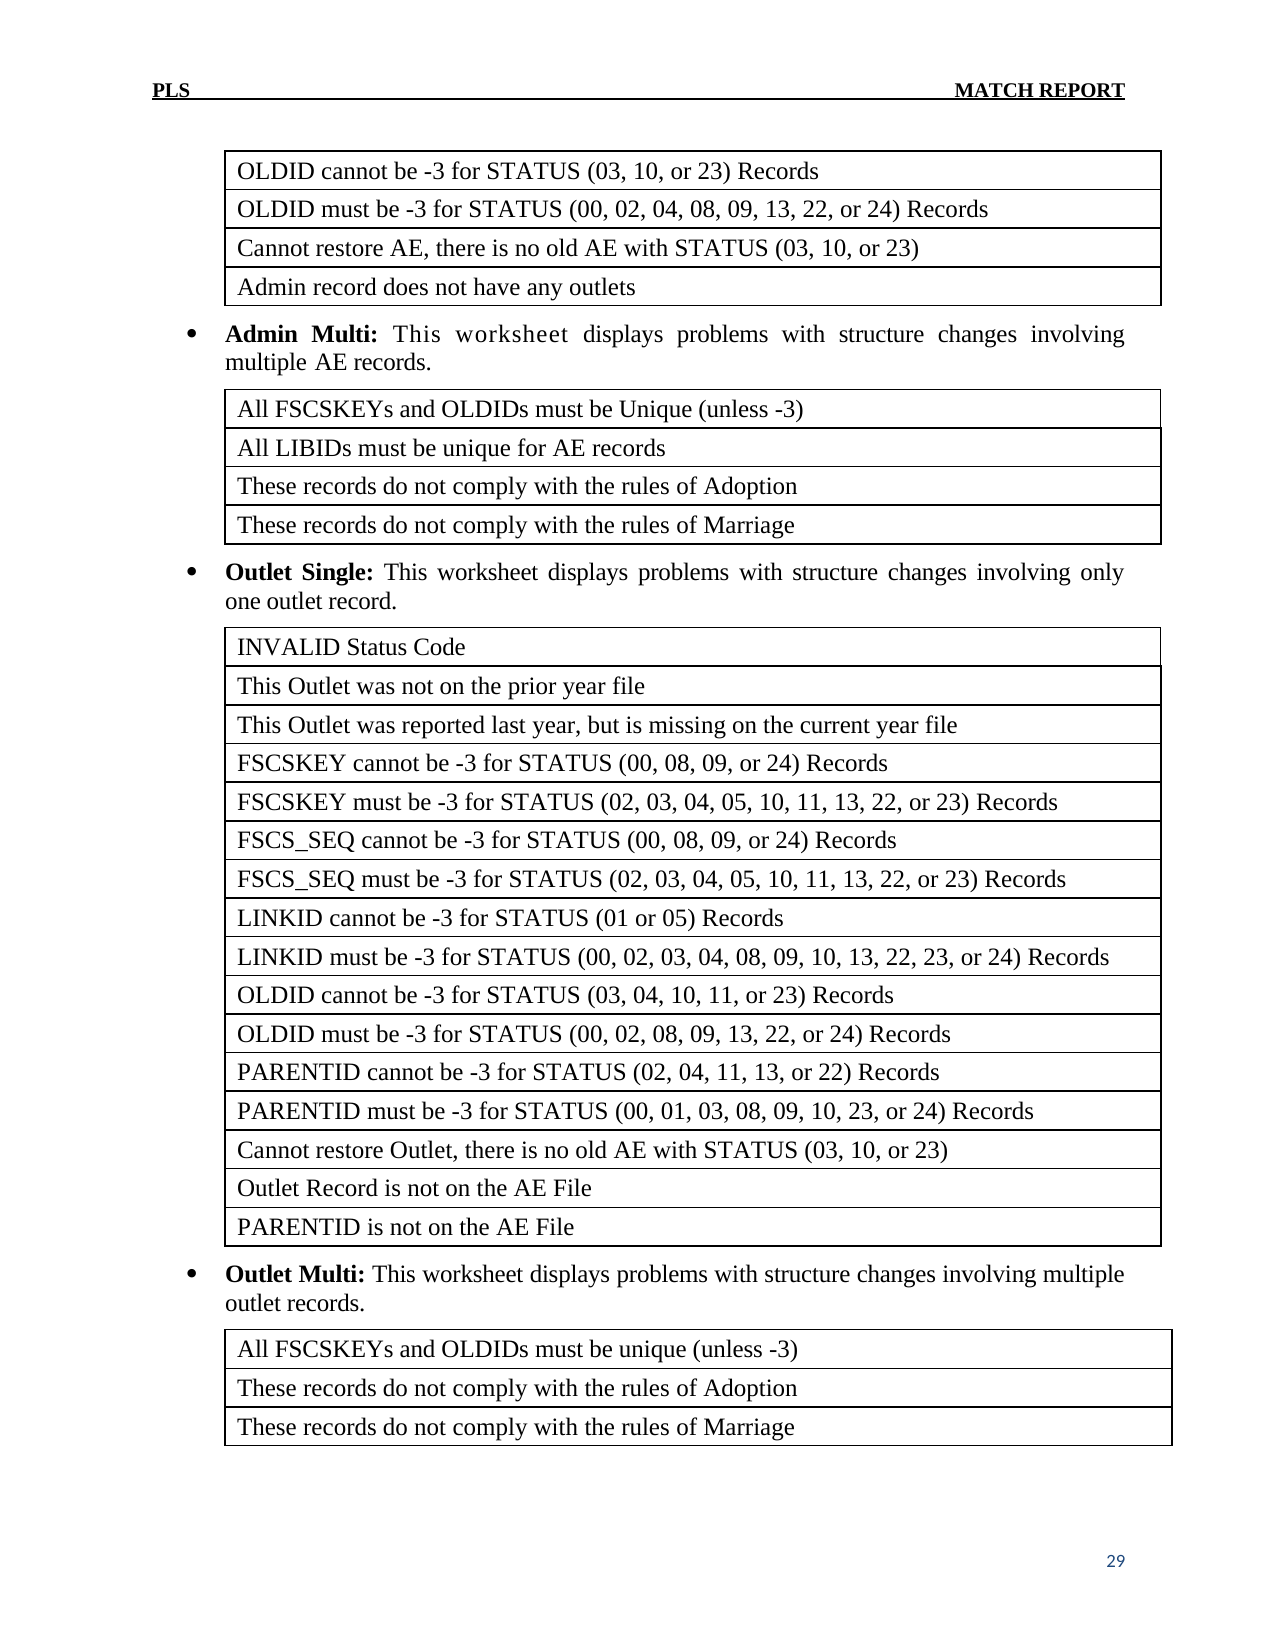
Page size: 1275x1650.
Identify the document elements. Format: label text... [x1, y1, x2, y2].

table_header INVALID Status Code [226, 628, 1160, 665]
table_cell These records do not comply with the rules of Marriage [226, 506, 1160, 543]
text Outlet Multi: This worksheet displays problems with structure changes involving multiple outlet records. [187, 1259, 1125, 1317]
table_cell Cannot restore AE, there is no old AE with STATUS (03, 10, or 23) [226, 229, 1160, 266]
table_header All FSCSKEYs and OLDIDs must be unique (unless -3) [226, 1330, 1171, 1367]
table_cell This Outlet was reported last year, but is missing on the current year file [226, 706, 1160, 743]
table_cell OLDID cannot be -3 for STATUS (03, 04, 10, 11, or 23) Records [226, 976, 1160, 1013]
table_cell Outlet Record is not on the AE File [226, 1169, 1160, 1206]
table_cell FSCS_SEQ must be -3 for STATUS (02, 03, 04, 05, 10, 11, 13, 22, or 23) Records [226, 860, 1160, 897]
table_cell PARENTID must be -3 for STATUS (00, 01, 03, 08, 09, 10, 23, or 24) Records [226, 1092, 1160, 1129]
table_cell OLDID must be -3 for STATUS (00, 02, 04, 08, 09, 13, 22, or 24) Records [226, 190, 1160, 227]
table_cell These records do not comply with the rules of Adoption [226, 467, 1160, 504]
table_cell Admin record does not have any outlets [226, 268, 1160, 304]
table_cell These records do not comply with the rules of Adoption [226, 1369, 1171, 1406]
table_cell OLDID must be -3 for STATUS (00, 02, 08, 09, 13, 22, or 24) Records [226, 1015, 1160, 1052]
table_cell FSCSKEY cannot be -3 for STATUS (00, 08, 09, or 24) Records [226, 744, 1160, 781]
table_cell PARENTID cannot be -3 for STATUS (02, 04, 11, 13, or 22) Records [226, 1053, 1160, 1090]
table_cell OLDID cannot be -3 for STATUS (03, 10, or 23) Records [226, 152, 1160, 189]
table_cell This Outlet was not on the prior year file [226, 667, 1160, 704]
table_header All FSCSKEYs and OLDIDs must be Unique (unless -3) [226, 390, 1160, 427]
table_cell FSCS_SEQ cannot be -3 for STATUS (00, 08, 09, or 24) Records [226, 822, 1160, 858]
table_cell LINKID cannot be -3 for STATUS (01 or 05) Records [226, 899, 1160, 936]
table_cell Cannot restore Outlet, there is no old AE with STATUS (03, 10, or 23) [226, 1131, 1160, 1168]
text Admin Multi: This worksheet displays problems with structure changes involving multiple AE records. [187, 319, 1125, 376]
table_cell PARENTID is not on the AE File [226, 1208, 1160, 1245]
text Outlet Single: This worksheet displays problems with structure changes involving only one outlet record. [187, 557, 1125, 614]
table_cell All LIBIDs must be unique for AE records [226, 429, 1160, 466]
table_cell FSCSKEY must be -3 for STATUS (02, 03, 04, 05, 10, 11, 13, 22, or 23) Records [226, 783, 1160, 820]
table_cell These records do not comply with the rules of Marriage [226, 1408, 1171, 1445]
table_cell LINKID must be -3 for STATUS (00, 02, 03, 04, 08, 09, 10, 13, 22, 23, or 24) Records [226, 937, 1160, 974]
